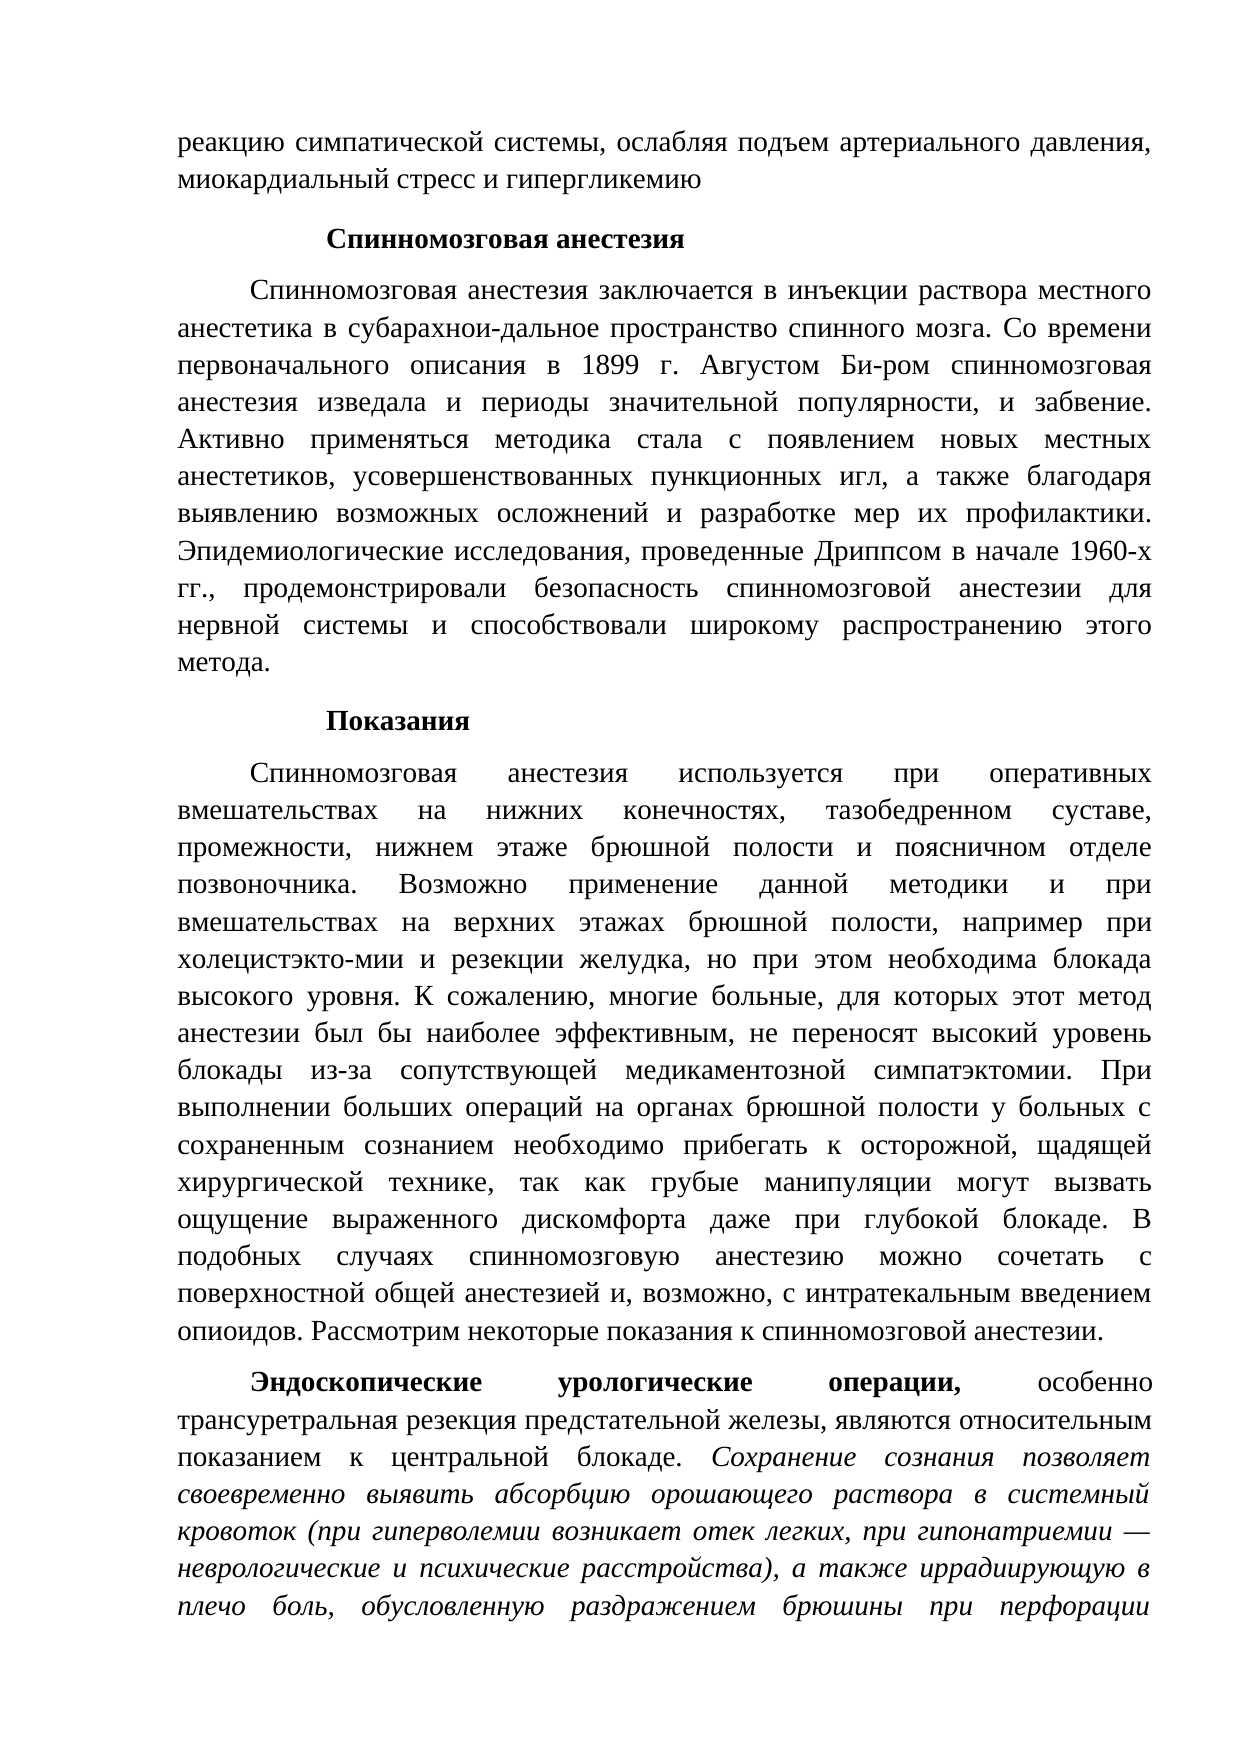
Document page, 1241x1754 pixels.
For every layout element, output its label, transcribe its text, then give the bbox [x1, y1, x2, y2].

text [177, 1364, 1153, 1621]
text Спинномозговая анестезия используется при оперативных вмешательствах на нижних конечностях, тазобедренном суставе, промежности, нижнем этаже брюшной полости и поясничном отделе позвоночника. Возможно применение данной методики и при вмешательствах на верхних этажах брюшной полости, например при холецистэкто-мии и резекции желудка, но при этом необходима блокада высокого уровня. К сожалению, многие больные, для которых этот метод анестезии был бы наиболее эффективным, не переносят высокий уровень блокады из-за сопутствующей медикаментозной симпатэктомии. При выполнении больших операций на органах брюшной полости у больных с сохраненным сознанием необходимо прибегать к осторожной, щадящей хирургической технике, так как грубые манипуляции могут вызвать ощущение выраженного дискомфорта даже при глубокой блокаде. В подобных случаях спинномозговую анестезию можно сочетать с поверхностной общей анестезией и, возможно, с интратекальным введением опиоидов. Рассмотрим некоторые показания к спинномозговой анестезии. [177, 755, 1153, 1346]
text Спинномозговая анестезия заключается в инъекции раствора местного анестетика в субарахнои-дальное пространство спинного мозга. Со времени первоначального описания в 1899 г. Августом Би-ром спинномозговая анестезия изведала и периоды значительной популярности, и забвение. Активно применяться методика стала с появлением новых местных анестетиков, усовершенствованных пункционных игл, а также благодаря выявлению возможных осложнений и разработке мер их профилактики. Эпидемиологические исследования, проведенные Дриппсом в начале 1960-х гг., продемонстрировали безопасность спинномозговой анестезии для нервной системы и способствовали широкому распространению этого метода. [177, 272, 1153, 678]
subtitle Показания [252, 703, 1151, 737]
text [177, 124, 1153, 195]
subtitle Спинномозговая анестезия [252, 221, 1151, 254]
